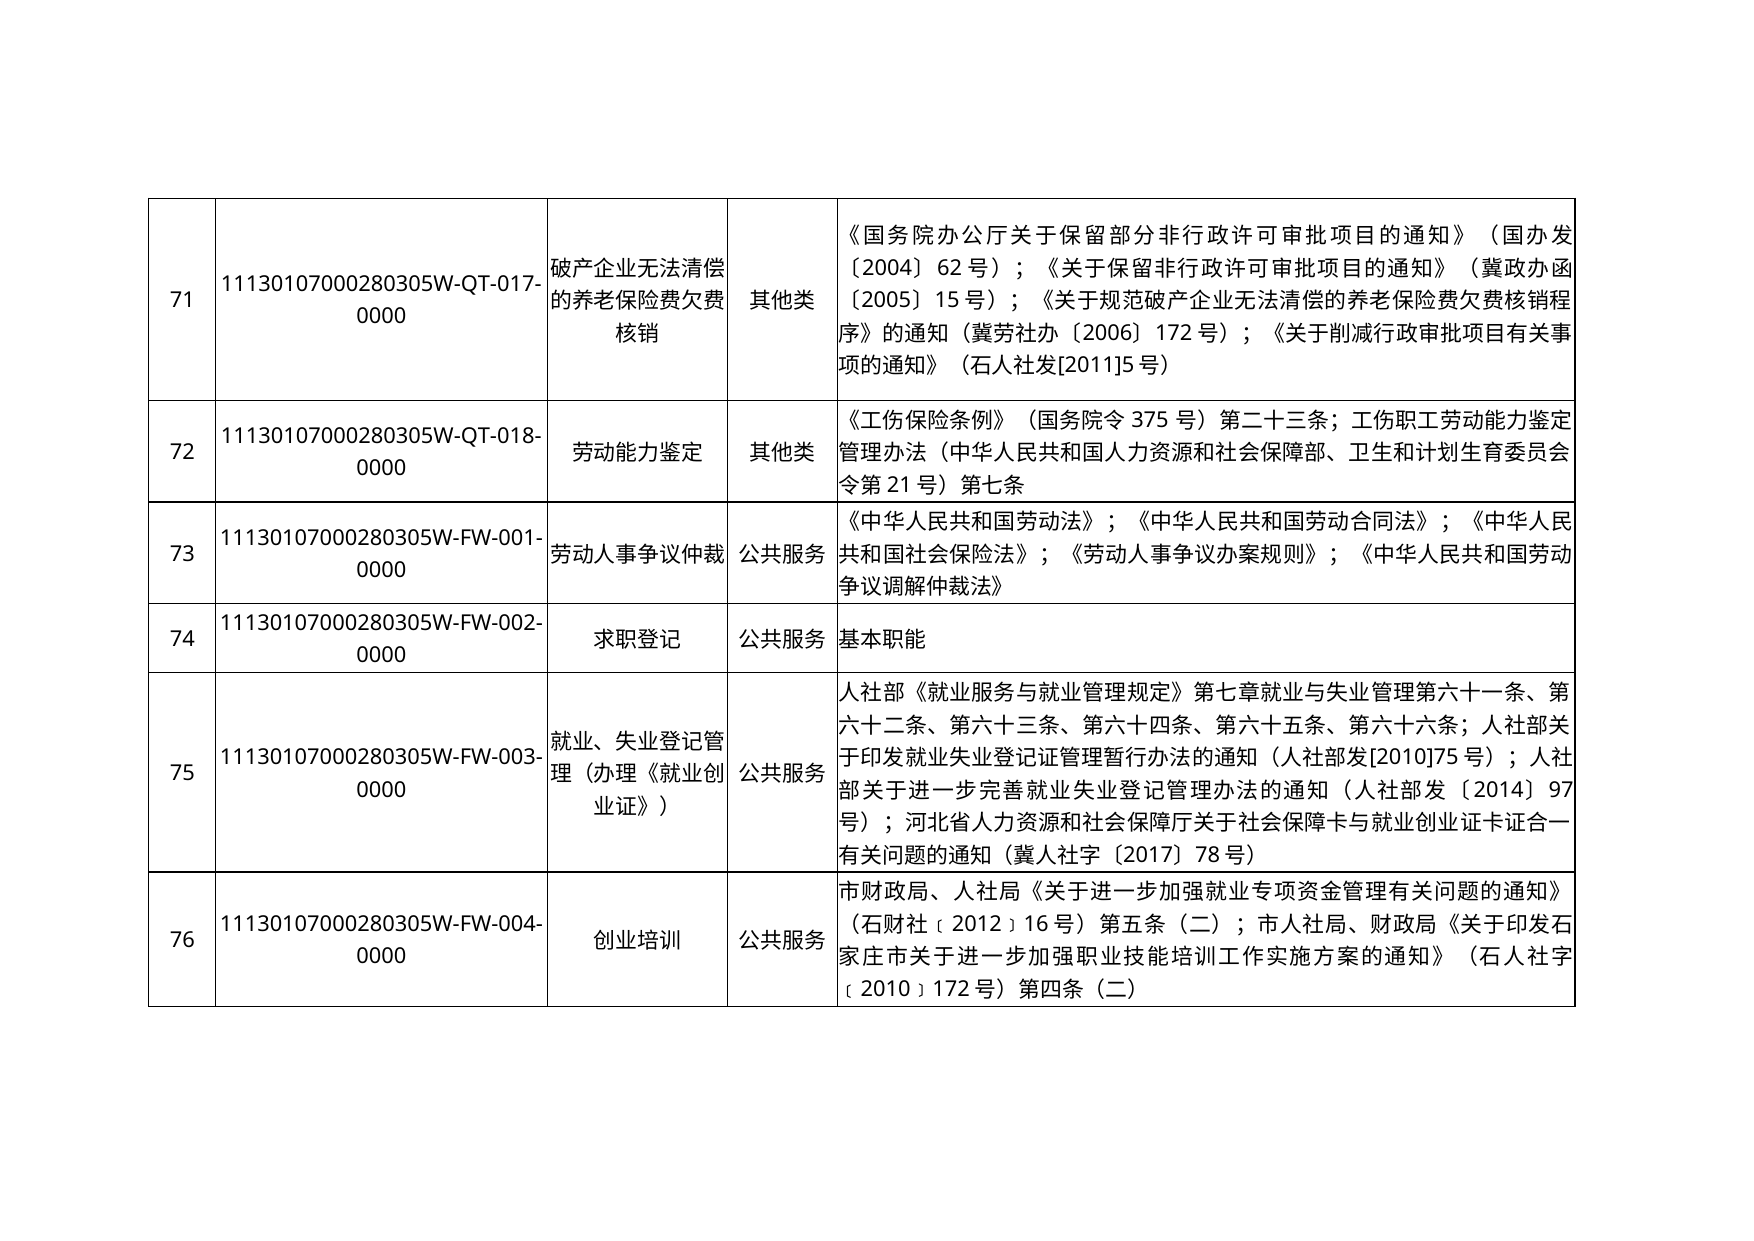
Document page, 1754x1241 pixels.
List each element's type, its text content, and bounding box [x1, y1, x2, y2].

table_cell 公共服务 [728, 503, 837, 603]
table_cell 市财政局、人社局《关于进一步加强就业专项资金管理有关问题的通知》（石财社﹝2012﹞16号）第五条（二）；市人社局、财政局《关于印发石家庄市关于进一步加强职业技能培训工作实施方案的通知》（石人社字﹝2010﹞172号）第四条（二） [838, 873, 1574, 1006]
table_cell 其他类 [728, 401, 837, 501]
table_cell 71 [149, 199, 215, 400]
table_cell 公共服务 [728, 673, 837, 871]
table_cell 73 [149, 503, 215, 603]
table_cell 《工伤保险条例》（国务院令375 号）第二十三条；工伤职工劳动能力鉴定管理办法（中华人民共和国人力资源和社会保障部、卫生和计划生育委员会令第21号）第七条 [838, 401, 1574, 501]
table_cell 其他类 [728, 199, 837, 400]
table_cell 11130107000280305W-FW-004-0000 [216, 873, 547, 1006]
table_cell 11130107000280305W-FW-002-0000 [216, 604, 547, 672]
table_cell 76 [149, 873, 215, 1006]
table_cell 人社部《就业服务与就业管理规定》第七章就业与失业管理第六十一条、第六十二条、第六十三条、第六十四条、第六十五条、第六十六条；人社部关于印发就业失业登记证管理暂行办法的通知（人社部发[2010]75号）；人社部关于进一步完善就业失业登记管理办法的通知（人社部发〔2014〕97号）；河北省人力资源和社会保障厅关于社会保障卡与就业创业证卡证合一有关问题的通知（冀人社字〔2017〕78号） [838, 673, 1574, 871]
table_cell 破产企业无法清偿的养老保险费欠费核销 [548, 199, 727, 400]
table_cell 创业培训 [548, 873, 727, 1006]
table_cell 求职登记 [548, 604, 727, 672]
table_cell 《中华人民共和国劳动法》；《中华人民共和国劳动合同法》；《中华人民共和国社会保险法》；《劳动人事争议办案规则》；《中华人民共和国劳动争议调解仲裁法》 [838, 503, 1574, 603]
table_cell 74 [149, 604, 215, 672]
table_cell 11130107000280305W-FW-001-0000 [216, 503, 547, 603]
table_cell 11130107000280305W-QT-018-0000 [216, 401, 547, 501]
table_cell 《国务院办公厅关于保留部分非行政许可审批项目的通知》（国办发〔2004〕62号）；《关于保留非行政许可审批项目的通知》（冀政办函〔2005〕15号）；《关于规范破产企业无法清偿的养老保险费欠费核销程序》的通知（冀劳社办〔2006〕172号）；《关于削减行政审批项目有关事项的通知》（石人社发[2011]5号） [838, 199, 1574, 400]
table_cell 75 [149, 673, 215, 871]
table_cell 基本职能 [838, 604, 1574, 672]
table_cell 11130107000280305W-QT-017-0000 [216, 199, 547, 400]
table_cell 11130107000280305W-FW-003-0000 [216, 673, 547, 871]
table_cell 公共服务 [728, 604, 837, 672]
table_cell 劳动能力鉴定 [548, 401, 727, 501]
table_cell 72 [149, 401, 215, 501]
table_cell 就业、失业登记管理（办理《就业创业证》） [548, 673, 727, 871]
table_cell 劳动人事争议仲裁 [548, 503, 727, 603]
table_cell 公共服务 [728, 873, 837, 1006]
